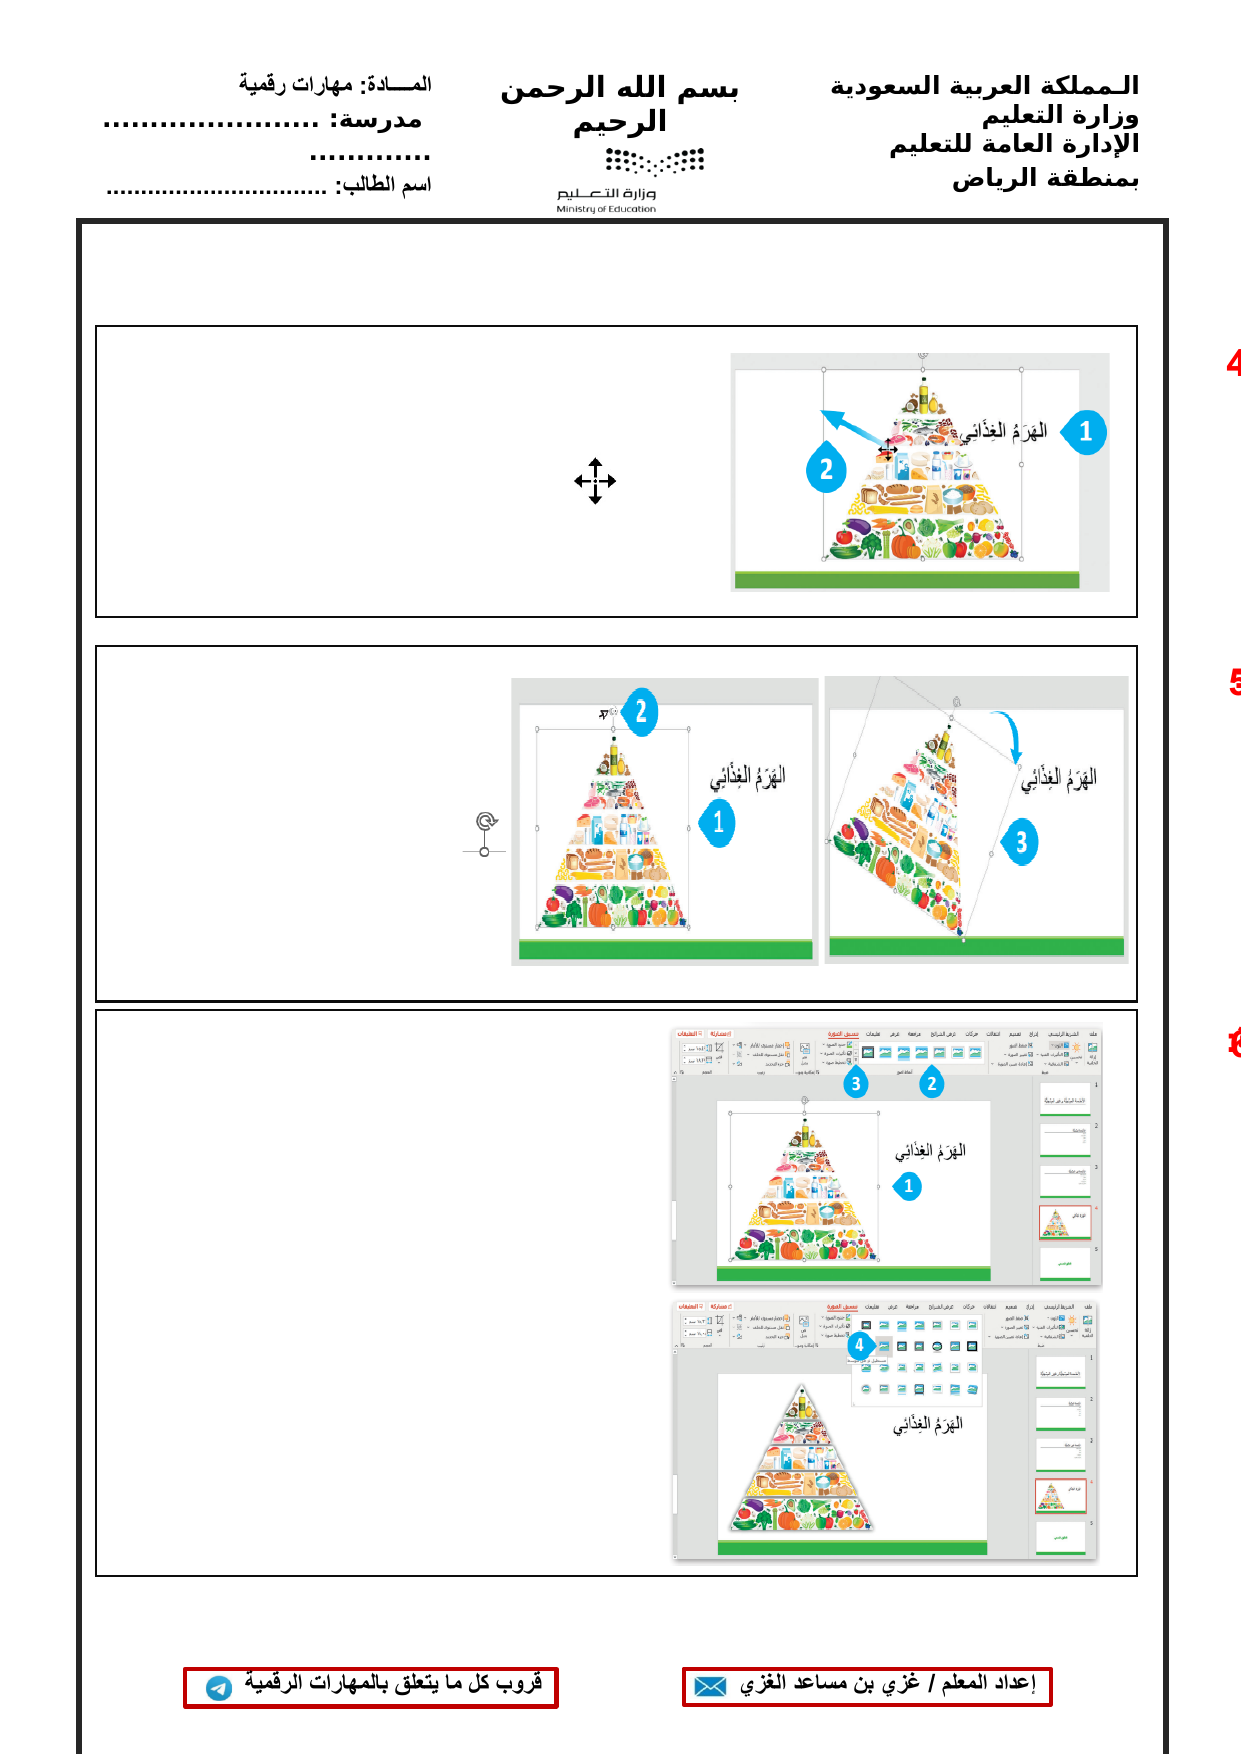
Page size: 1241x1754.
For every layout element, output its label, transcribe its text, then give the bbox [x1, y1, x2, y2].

table_header بسم الله الرحمن الرحيم [443, 71, 797, 218]
picture [557, 148, 704, 214]
picture [205, 1674, 233, 1701]
picture [511, 678, 819, 966]
picture [730, 350, 1110, 592]
picture [668, 1295, 1101, 1566]
table_header الـمملكة العربية السعودية وزارة التعليم الإدارة العامة للتعليم بمنطقة الرياض [797, 71, 1151, 218]
picture [664, 1022, 1103, 1293]
picture [462, 803, 506, 861]
table_header المــــادة: مهارات رقمية مدرسة: .................................... اسم الطالب: ................................ [89, 71, 443, 218]
picture [572, 452, 617, 506]
picture [690, 1673, 731, 1699]
picture [824, 676, 1129, 964]
